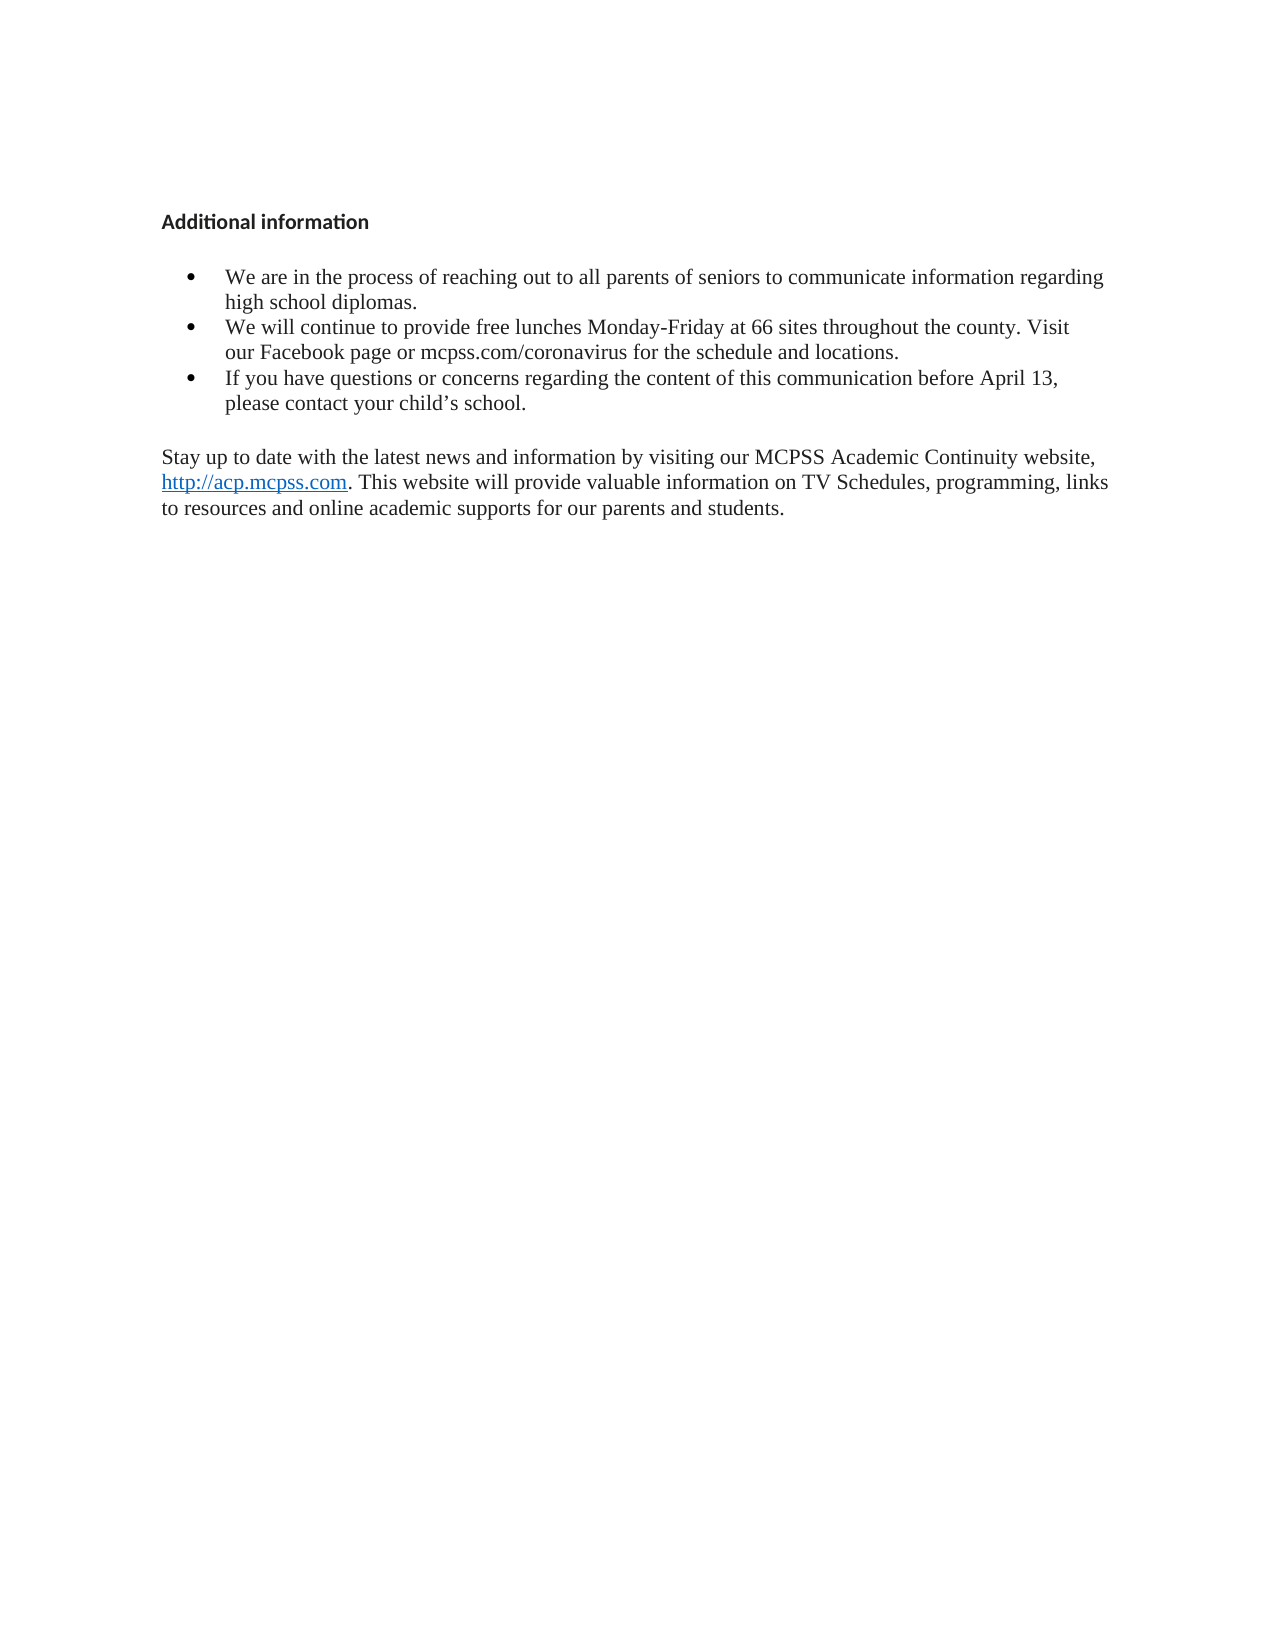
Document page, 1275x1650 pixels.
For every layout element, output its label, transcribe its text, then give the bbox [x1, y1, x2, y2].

list We are in the process of reaching out to all parents of seniors to communicate information regarding high school diplomas. [187, 264, 1114, 314]
text Stay up to date with the latest news and information by visiting our MCPSS Academic Continuity website, http://acp.mcpss.com. This website will provide valuable information on TV Schedules, programming, links to resources and online academic supports for our parents and students. [161, 444, 1114, 520]
list If you have questions or concerns regarding the content of this communication before April 13, please contact your child’s school. [187, 364, 1061, 415]
text Additional information [161, 208, 1099, 234]
list We will continue to provide free lunches Monday-Friday at 66 sites throughout the county. Visit our Facebook page or mcpss.com/coronavirus for the schedule and locations. [187, 314, 1102, 364]
